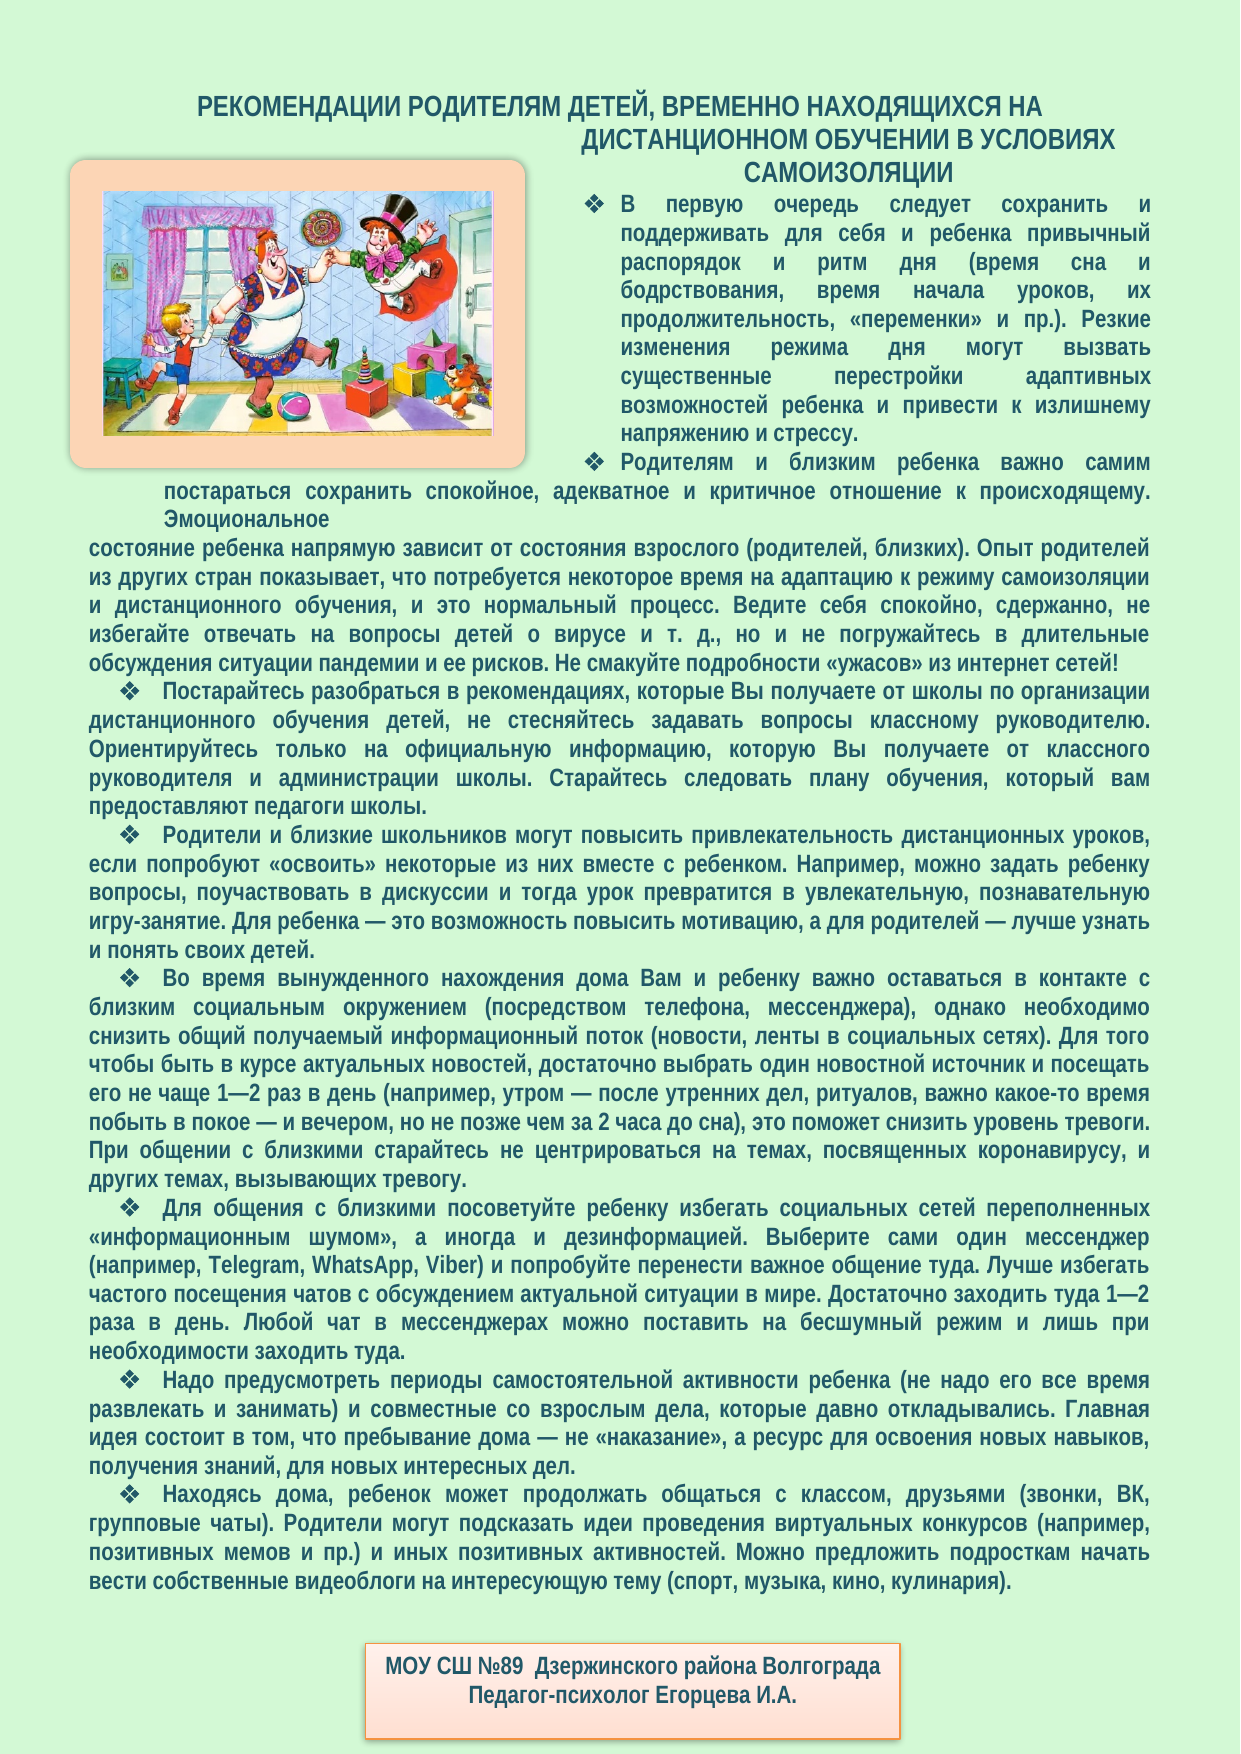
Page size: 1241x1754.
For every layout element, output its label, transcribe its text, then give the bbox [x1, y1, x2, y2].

list Постарайтесь разобраться в рекомендациях, которые Вы получаете от школы по организации дистанционного обучения детей, не стесняйтесь задавать вопросы классному руководителю. Ориентируйтесь только на официальную информацию, которую Вы получаете от классного руководителя и администрации школы. Старайтесь следовать плану обучения, который вам предоставляют педагоги школы. [89, 676, 1152, 820]
list В первую очередь следует сохранить и поддерживать для себя и ребенка привычный распорядок и ритм дня (время сна и бодрствования, время начала уроков, их продолжительность, «переменки» и пр.). Резкие изменения режима дня могут вызвать существенные перестройки адаптивных возможностей ребенка и привести к излишнему напряжению и стрессу. [532, 189, 1152, 447]
list Родители и близкие школьников могут повысить привлекательность дистанционных уроков, если попробуют «освоить» некоторые из них вместе с ребенком. Например, можно задать ребенку вопросы, поучаствовать в дискуссии и тогда урок превратится в увлекательную, познавательную игру-занятие. Для ребенка — это возможность повысить мотивацию, а для родителей — лучше узнать и понять своих детей. [89, 820, 1152, 963]
text РЕКОМЕНДАЦИИ РОДИТЕЛЯМ ДЕТЕЙ, ВРЕМЕННО НАХОДЯЩИХСЯ НА ДИСТАНЦИОННОМ ОБУЧЕНИИ В УСЛОВИЯХ САМОИЗОЛЯЦИИ [89, 89, 1152, 189]
list Во время вынужденного нахождения дома Вам и ребенку важно оставаться в контакте с близким социальным окружением (посредством телефона, мессенджера), однако необходимо снизить общий получаемый информационный поток (новости, ленты в социальных сетях). Для того чтобы быть в курсе актуальных новостей, достаточно выбрать один новостной источник и посещать его не чаще 1—2 раз в день (например, утром — после утренних дел, ритуалов, важно какое-то время побыть в покое — и вечером, но не позже чем за 2 часа до сна), это поможет снизить уровень тревоги. При общении с близкими старайтесь не центрироваться на темах, посвященных коронавирусу, и других темах, вызывающих тревогу. [89, 963, 1152, 1193]
list Для общения с близкими посоветуйте ребенку избегать социальных сетей переполненных «информационным шумом», а иногда и дезинформацией. Выберите сами один мессенджер (например, Тelegram, WhatsApp, Viber) и попробуйте перенести важное общение туда. Лучше избегать частого посещения чатов с обсуждением актуальной ситуации в мире. Достаточно заходить туда 1—2 раза в день. Любой чат в мессенджерах можно поставить на бесшумный режим и лишь при необходимости заходить туда. [89, 1193, 1152, 1365]
list Родителям и близким ребенка важно самим постараться сохранить спокойное, адекватное и критичное отношение к происходящему. Эмоциональное [126, 447, 1152, 533]
text состояние ребенка напрямую зависит от состояния взрослого (родителей, близких). Опыт родителей из других стран показывает, что потребуется некоторое время на адаптацию к режиму самоизоляции и дистанционного обучения, и это нормальный процесс. Ведите себя спокойно, сдержанно, не избегайте отвечать на вопросы детей о вирусе и т. д., но и не погружайтесь в длительные обсуждения ситуации пандемии и ее рисков. Не смакуйте подробности «ужасов» из интернет сетей! [89, 533, 1152, 676]
list Надо предусмотреть периоды самостоятельной активности ребенка (не надо его все время развлекать и занимать) и совместные со взрослым дела, которые давно откладывались. Главная идея состоит в том, что пребывание дома — не «наказание», а ресурс для освоения новых навыков, получения знаний, для новых интересных дел. [89, 1365, 1152, 1479]
picture [102, 191, 494, 436]
list Находясь дома, ребенок может продолжать общаться с классом, друзьями (звонки, ВК, групповые чаты). Родители могут подсказать идеи проведения виртуальных конкурсов (например, позитивных мемов и пр.) и иных позитивных активностей. Можно предложить подросткам начать вести собственные видеоблоги на интересующую тему (спорт, музыка, кино, кулинария). [89, 1479, 1152, 1594]
